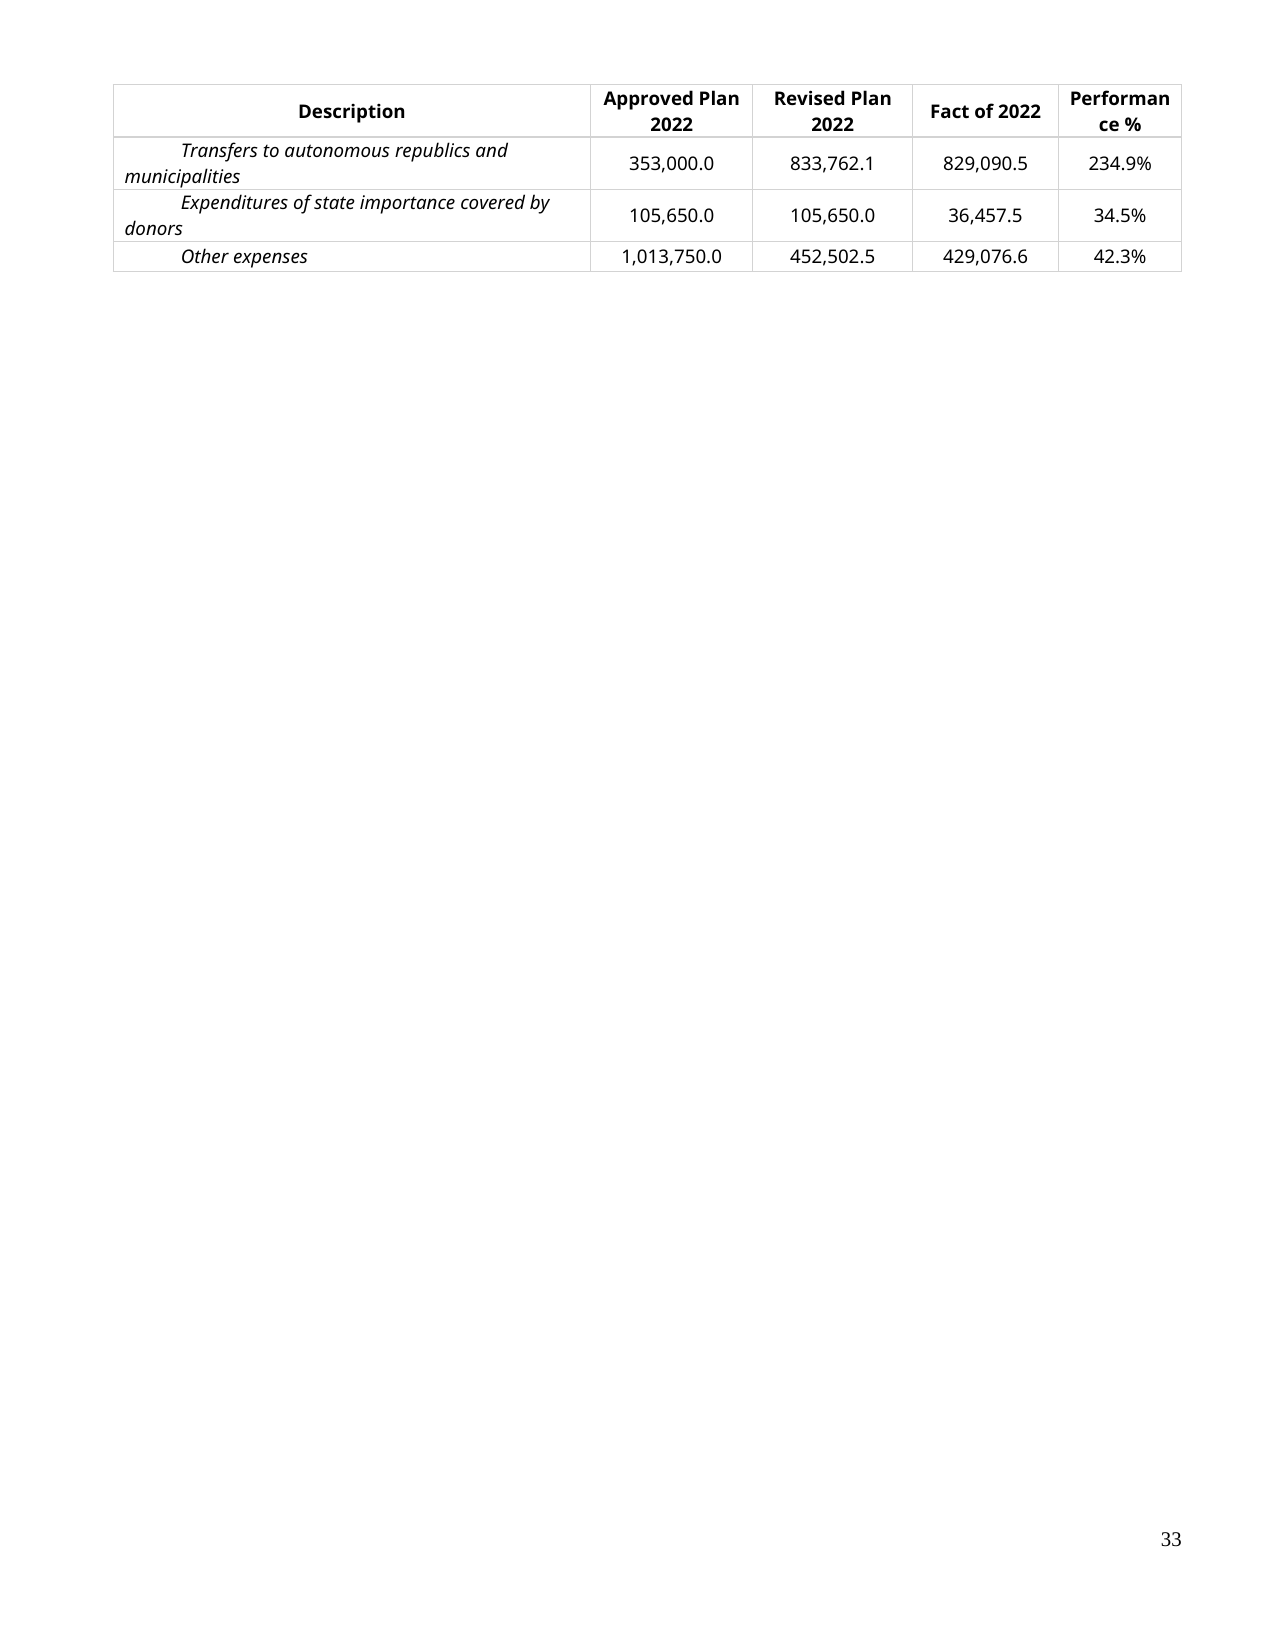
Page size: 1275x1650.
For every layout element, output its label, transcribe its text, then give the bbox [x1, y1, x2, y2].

table_cell 452,502.5 [753, 242, 912, 271]
table_cell Other expenses [114, 242, 590, 271]
table_cell Transfers to autonomous republics and municipalities [114, 138, 590, 188]
table_cell 105,650.0 [753, 190, 912, 241]
table_cell 34.5% [1059, 190, 1181, 241]
table_header Performance % [1059, 85, 1181, 136]
table_cell 42.3% [1059, 242, 1181, 271]
table_cell 429,076.6 [913, 242, 1058, 271]
table_cell 234.9% [1059, 138, 1181, 188]
table_header Approved Plan 2022 [591, 85, 752, 136]
table_cell 1,013,750.0 [591, 242, 752, 271]
table_cell 833,762.1 [753, 138, 912, 188]
table_cell 353,000.0 [591, 138, 752, 188]
table_header Fact of 2022 [913, 85, 1058, 136]
table_cell 829,090.5 [913, 138, 1058, 188]
table_header Description [114, 85, 590, 136]
table_cell 105,650.0 [591, 190, 752, 241]
table_cell Expenditures of state importance covered by donors [114, 190, 590, 241]
table_cell 36,457.5 [913, 190, 1058, 241]
table_header Revised Plan 2022 [753, 85, 912, 136]
